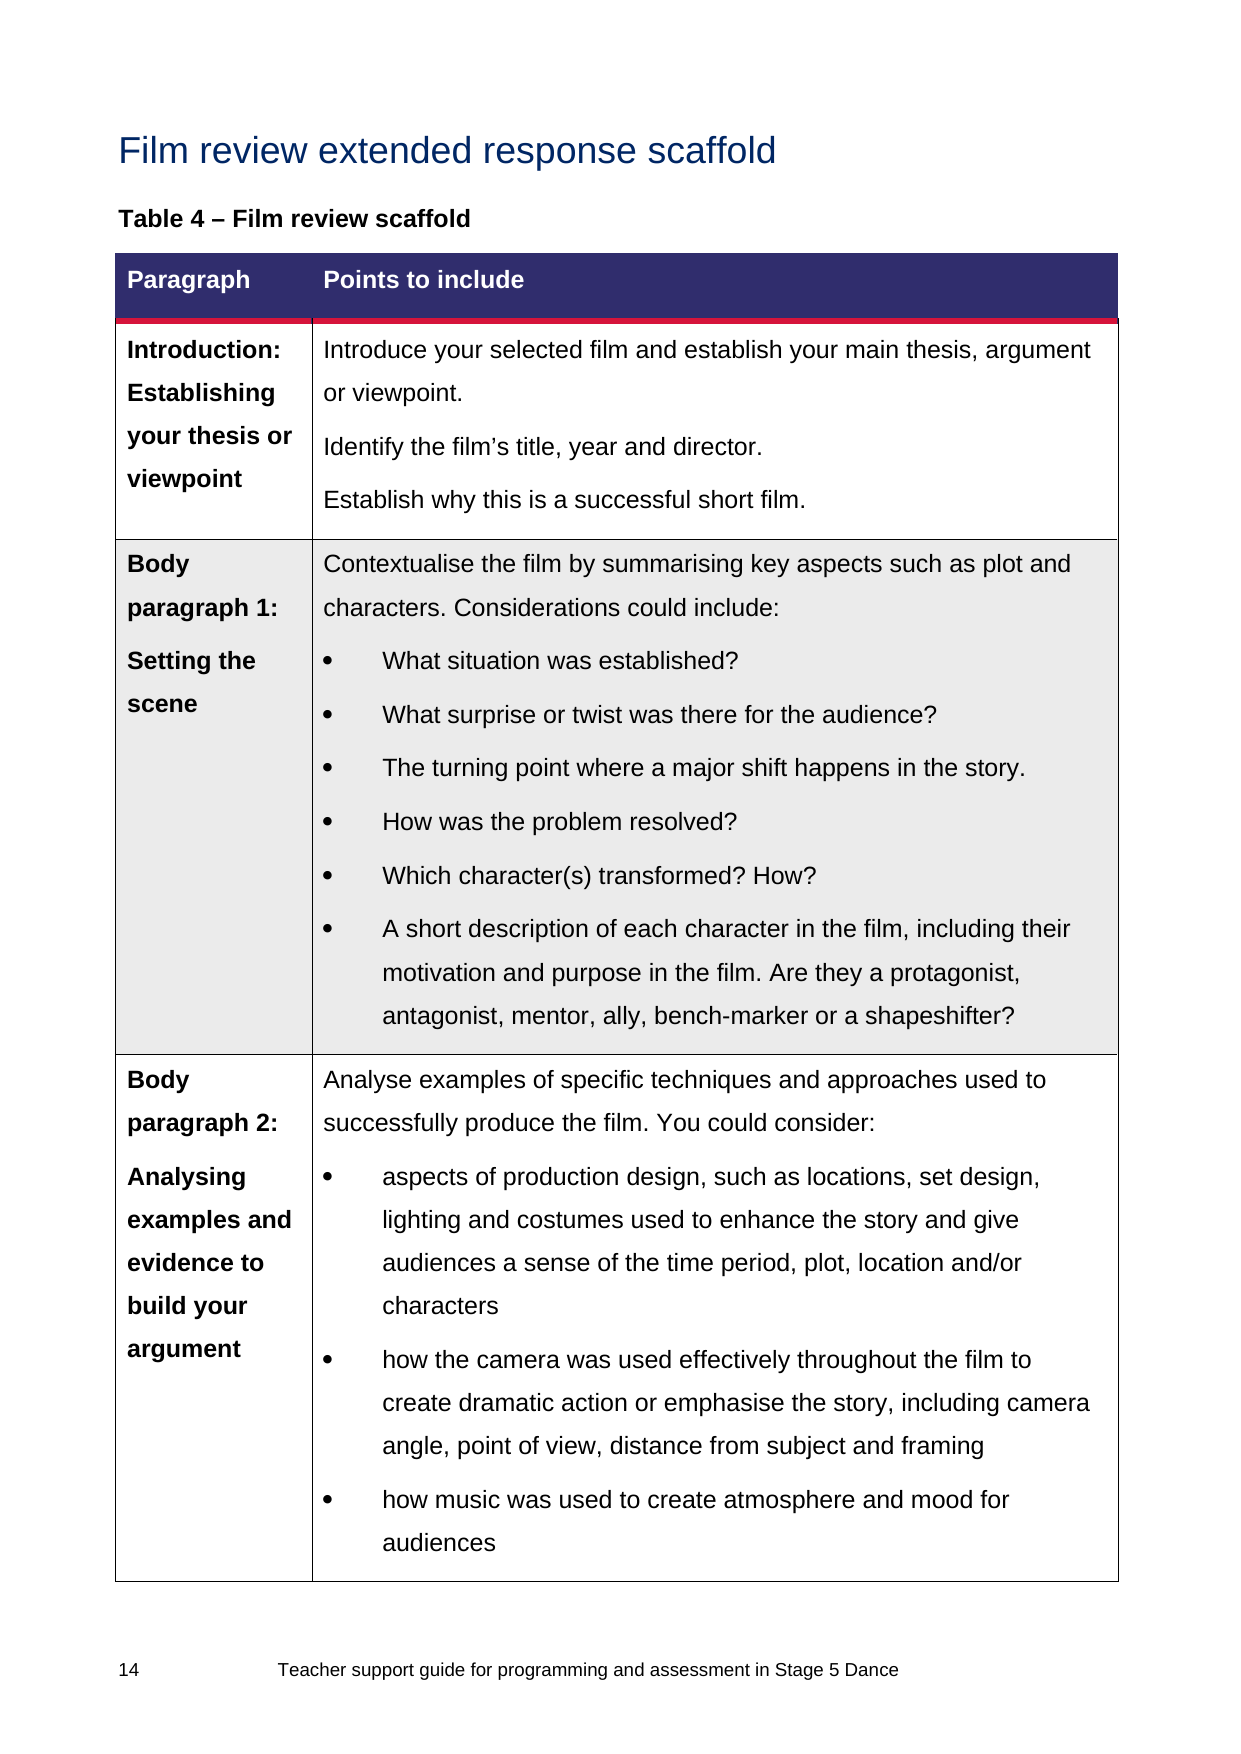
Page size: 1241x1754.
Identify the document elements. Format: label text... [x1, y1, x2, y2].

table_cell Introduce your selected film and establish your main thesis, argument or viewpoint. Identify the film’s title, year and director. Establish why this is a successful short film. [313, 324, 1118, 538]
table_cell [116, 1055, 312, 1581]
table_header Points to include [312, 254, 1117, 318]
table_cell Contextualise the film by summarising key aspects such as plot and characters. Considerations could include: What situation was established? What surprise or twist was there for the audience? The turning point where a major shift happens in the story. How was the problem resolved? Which character(s) transformed? How? A short description of each character in the film, including their motivation and purpose in the film. Are they a protagonist, antagonist, mentor, ally, bench-marker or a shapeshifter? [313, 539, 1118, 1054]
table_cell Introduction: Establishing your thesis or viewpoint [116, 324, 312, 538]
table_header Paragraph [116, 254, 311, 318]
table_cell Body paragraph 1: Setting the scene [116, 540, 312, 1054]
subtitle Film review extended response scaffold [118, 128, 1122, 172]
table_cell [313, 1054, 1118, 1581]
